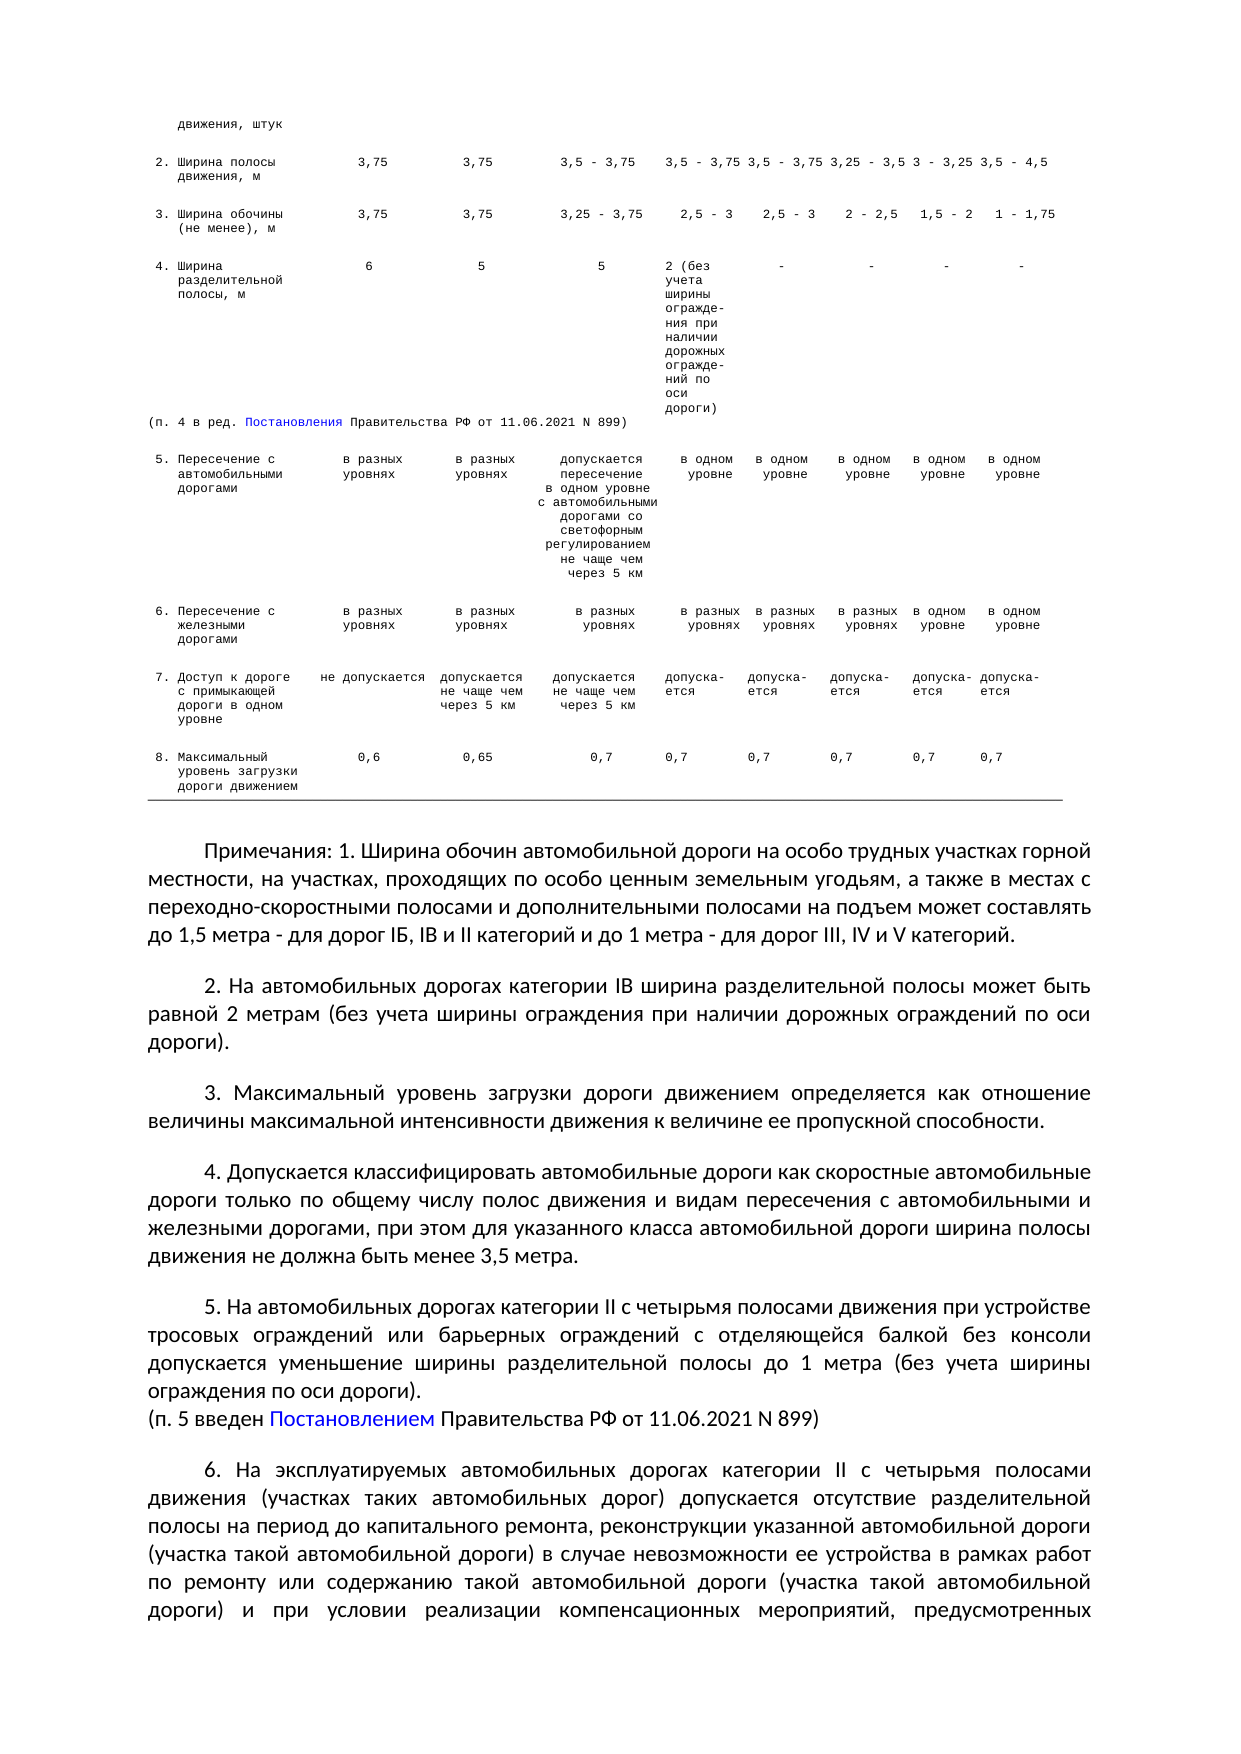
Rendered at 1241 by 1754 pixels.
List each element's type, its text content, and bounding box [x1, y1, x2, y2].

text ний по [148, 373, 1092, 387]
text автомобильными уровнях уровнях пересечение уровне уровне уровне уровне уровне [148, 468, 1092, 482]
text дорогами со [148, 510, 1092, 524]
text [148, 1455, 1092, 1623]
text огражде- [148, 302, 1092, 317]
text 4. Допускается классифицировать автомобильные дороги как скоростные автомобильные дороги только по общему числу полос движения и видам пересечения с автомобильными и железными дорогами, при этом для указанного класса автомобильной дороги ширина полосы движения не должна быть менее 3,5 метра. [148, 1157, 1092, 1269]
text 4. Ширина 6 5 5 2 (без - - - - [148, 260, 1092, 274]
text дороги движением [148, 779, 1092, 794]
text дороги в одном через 5 км через 5 км [148, 699, 1092, 713]
text уровне [148, 713, 1092, 727]
text через 5 км [148, 567, 1092, 581]
text с примыкающей не чаще чем не чаще чем ется ется ется ется ется [148, 685, 1092, 699]
text дорогами в одном уровне [148, 482, 1092, 496]
text (п. 4 в ред. Постановления Правительства РФ от 11.06.2021 N 899) [148, 416, 1092, 430]
text светофорным [148, 524, 1092, 538]
text 3. Ширина обочины 3,75 3,75 3,25 - 3,75 2,5 - 3 2,5 - 3 2 - 2,5 1,5 - 2 1 - 1,75 [148, 208, 1092, 222]
text полосы, м ширины [148, 288, 1092, 302]
text Примечания: 1. Ширина обочин автомобильной дороги на особо трудных участках горной местности, на участках, проходящих по особо ценным земельным угодьям, а также в местах с переходно-скоростными полосами и дополнительными полосами на подъем может составлять до 1,5 метра - для дорог IБ, IВ и II категорий и до 1 метра - для дорог III, IV и V категорий. [148, 836, 1092, 948]
text с автомобильными [148, 496, 1092, 510]
text (не менее), м [148, 222, 1092, 236]
text дорожных [148, 345, 1092, 359]
text железными уровнях уровнях уровнях уровнях уровнях уровнях уровне уровне [148, 619, 1092, 633]
text движения, штук [148, 118, 1092, 132]
text дороги) [148, 402, 1092, 416]
text не чаще чем [148, 553, 1092, 567]
text 8. Максимальный 0,6 0,65 0,7 0,7 0,7 0,7 0,7 0,7 [148, 751, 1092, 765]
text (п. 5 введен Постановлением Правительства РФ от 11.06.2021 N 899) [148, 1404, 1092, 1432]
text уровень загрузки [148, 765, 1092, 779]
text огражде- [148, 359, 1092, 373]
text регулированием [148, 538, 1092, 553]
text 3. Максимальный уровень загрузки дороги движением определяется как отношение величины максимальной интенсивности движения к величине ее пропускной способности. [148, 1078, 1092, 1134]
text оси [148, 387, 1092, 402]
text разделительной учета [148, 274, 1092, 288]
text наличии [148, 331, 1092, 345]
text 2. На автомобильных дорогах категории IВ ширина разделительной полосы может быть равной 2 метрам (без учета ширины ограждения при наличии дорожных ограждений по оси дороги). [148, 971, 1092, 1055]
text дорогами [148, 633, 1092, 647]
text 6. Пересечение с в разных в разных в разных в разных в разных в разных в одном в одном [148, 605, 1092, 619]
text ния при [148, 317, 1092, 331]
text ────────────────────────────────────────────────────────────────────────────────────────────────────────────────────────── [148, 794, 1092, 808]
text 7. Доступ к дороге не допускается допускается допускается допуска- допуска- допуска- допуска- допуска- [148, 671, 1092, 685]
text 5. Пересечение с в разных в разных допускается в одном в одном в одном в одном в одном [148, 453, 1092, 468]
text 5. На автомобильных дорогах категории II с четырьмя полосами движения при устройстве тросовых ограждений или барьерных ограждений с отделяющейся балкой без консоли допускается уменьшение ширины разделительной полосы до 1 метра (без учета ширины ограждения по оси дороги). [148, 1292, 1092, 1404]
text движения, м [148, 170, 1092, 184]
text 2. Ширина полосы 3,75 3,75 3,5 - 3,75 3,5 - 3,75 3,5 - 3,75 3,25 - 3,5 3 - 3,25 3,5 - 4,5 [148, 156, 1092, 170]
